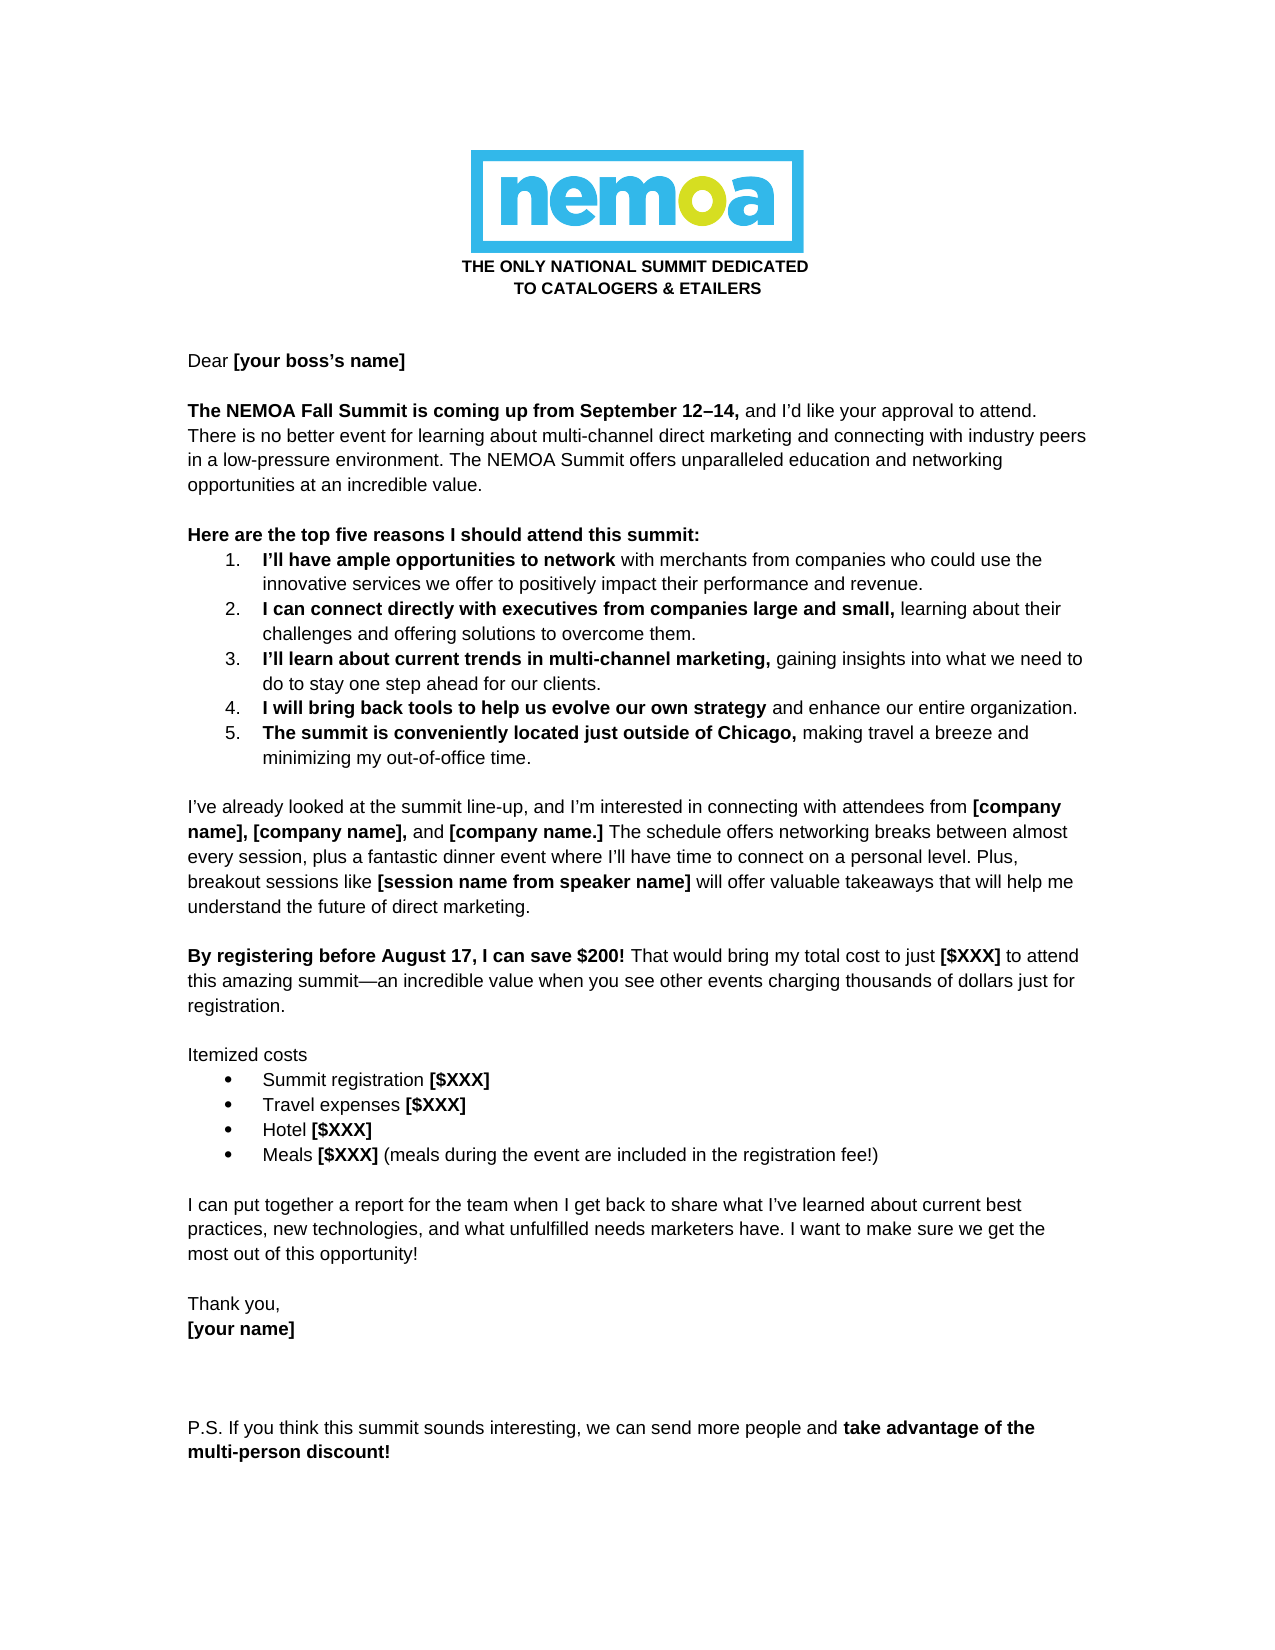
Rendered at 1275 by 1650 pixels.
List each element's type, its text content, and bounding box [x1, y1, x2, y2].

list Travel expenses [$XXX] [225, 1094, 1087, 1116]
text I can put together a report for the team when I get back to share what I’ve learned about current best practices, new technologies, and what unfulfilled needs marketers have. I want to make sure we get the most out of this opportunity! [187, 1193, 1087, 1264]
list I can connect directly with executives from companies large and small, learning about their challenges and offering solutions to overcome them. [225, 598, 1087, 644]
list Hotel [$XXX] [225, 1119, 1087, 1140]
text THE ONLY NATIONAL SUMMIT DEDICATED TO CATALOGERS & ETAILERS [187, 257, 1087, 298]
text Dear [your boss’s name] [187, 350, 1087, 372]
list Summit registration [$XXX] [225, 1069, 1087, 1091]
picture [471, 150, 804, 253]
list I’ll have ample opportunities to network with merchants from companies who could use the innovative services we offer to positively impact their performance and revenue. [225, 548, 1087, 595]
text I’ve already looked at the summit line-up, and I’m interested in connecting with attendees from [company name], [company name], and [company name.] The schedule offers networking breaks between almost every session, plus a fantastic dinner event where I’ll have time to connect on a personal level. Plus, breakout sessions like [session name from speaker name] will offer valuable takeaways that will help me understand the future of direct marketing. [187, 796, 1087, 917]
list I will bring back tools to help us evolve our own strategy and enhance our entire organization. [225, 697, 1087, 719]
list The summit is conveniently located just outside of Chicago, making travel a breeze and minimizing my out-of-office time. [225, 722, 1087, 768]
text [your name] [187, 1317, 1087, 1339]
text Itemized costs [187, 1044, 1087, 1066]
text By registering before August 17, I can save $200! That would bring my total cost to just [$XXX] to attend this amazing summit—an incredible value when you see other events charging thousands of dollars just for registration. [187, 945, 1087, 1016]
text P.S. If you think this summit sounds interesting, we can send more people and take advantage of the multi-person discount! [187, 1416, 1087, 1463]
text The NEMOA Fall Summit is coming up from September 12–14, and I’d like your approval to attend. There is no better event for learning about multi-channel direct marketing and connecting with industry peers in a low-pressure environment. The NEMOA Summit offers unparalleled education and networking opportunities at an incredible value. [187, 399, 1087, 496]
list I’ll learn about current trends in multi-channel marketing, gaining insights into what we need to do to stay one step ahead for our clients. [225, 647, 1087, 694]
text Here are the top five reasons I should attend this summit: [187, 523, 1087, 545]
text Thank you, [187, 1292, 1087, 1314]
list Meals [$XXX] (meals during the event are included in the registration fee!) [225, 1144, 1087, 1165]
